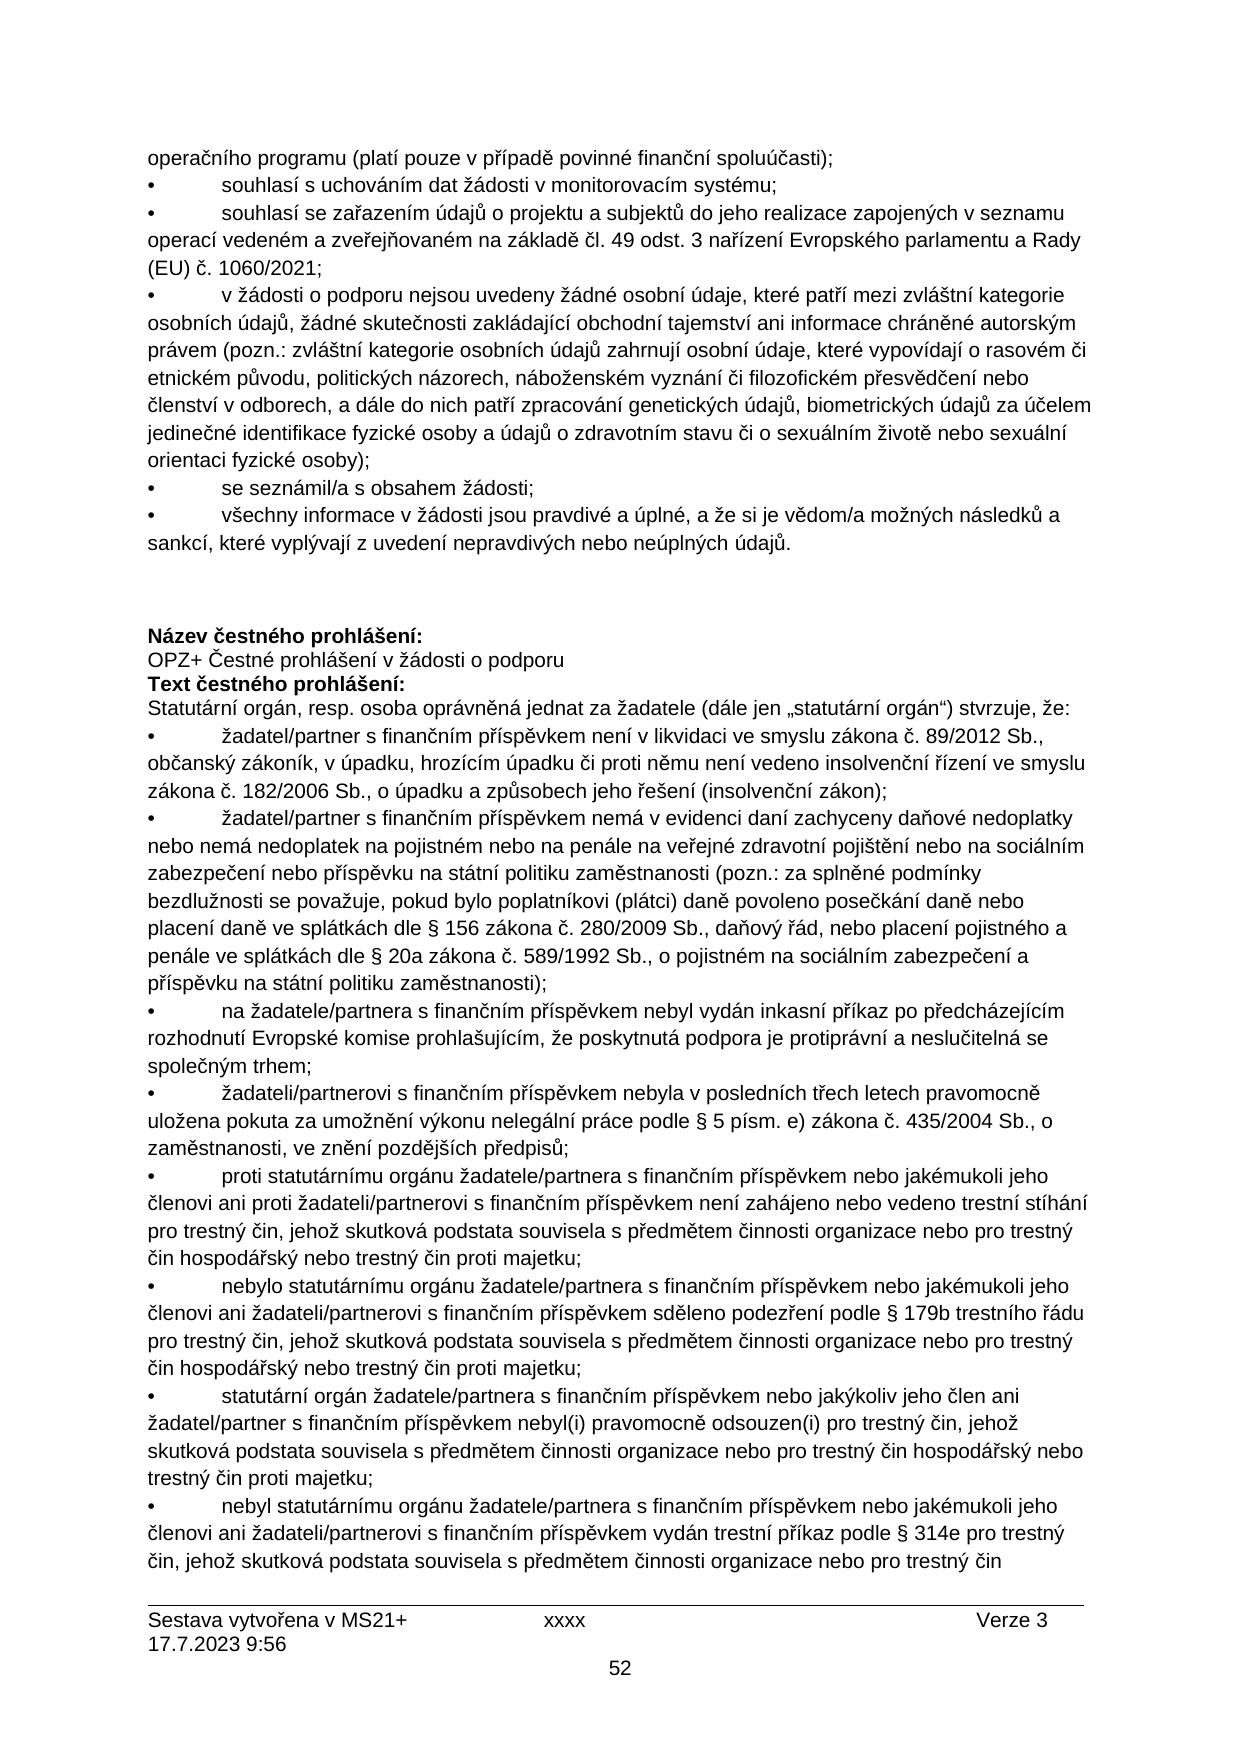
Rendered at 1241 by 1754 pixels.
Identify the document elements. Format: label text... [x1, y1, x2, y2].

text OPZ+ Čestné prohlášení v žádosti o podporu [147, 648, 1167, 672]
list se seznámil/a s obsahem žádosti; [147, 476, 1167, 500]
list žadateli/partnerovi s finančním příspěvkem nebyla v posledních třech letech pravomocně uložena pokuta za umožnění výkonu nelegální práce podle § 5 písm. e) zákona č. 435/2004 Sb., o zaměstnanosti, ve znění pozdějších předpisů; [147, 1081, 1054, 1160]
list proti statutárnímu orgánu žadatele/partnera s finančním příspěvkem nebo jakémukoli jeho členovi ani proti žadateli/partnerovi s finančním příspěvkem není zahájeno nebo vedeno trestní stíhání pro trestný čin, jehož skutková podstata souvisela s předmětem činnosti organizace nebo pro trestný čin hospodářský nebo trestný čin proti majetku; [147, 1163, 1089, 1270]
list žadatel/partner s finančním příspěvkem nemá v evidenci daní zachyceny daňové nedoplatky nebo nemá nedoplatek na pojistném nebo na penále na veřejné zdravotní pojištění nebo na sociálním zabezpečení nebo příspěvku na státní politiku zaměstnanosti (pozn.: za splněné podmínky bezdlužnosti se považuje, pokud bylo poplatníkovi (plátci) daně povoleno posečkání daně nebo placení daně ve splátkách dle § 156 zákona č. 280/2009 Sb., daňový řád, nebo placení pojistného a penále ve splátkách dle § 20a zákona č. 589/1992 Sb., o pojistném na sociálním zabezpečení a příspěvku na státní politiku zaměstnanosti); [147, 806, 1086, 995]
list nebylo statutárnímu orgánu žadatele/partnera s finančním příspěvkem nebo jakémukoli jeho členovi ani žadateli/partnerovi s finančním příspěvkem sděleno podezření podle § 179b trestního řádu pro trestný čin, jehož skutková podstata souvisela s předmětem činnosti organizace nebo pro trestný čin hospodářský nebo trestný čin proti majetku; [147, 1273, 1086, 1380]
list statutární orgán žadatele/partnera s finančním příspěvkem nebo jakýkoliv jeho člen ani žadatel/partner s finančním příspěvkem nebyl(i) pravomocně odsouzen(i) pro trestný čin, jehož skutková podstata souvisela s předmětem činnosti organizace nebo pro trestný čin hospodářský nebo trestný čin proti majetku; [147, 1383, 1085, 1490]
text operačního programu (platí pouze v případě povinné finanční spoluúčasti); [147, 146, 1167, 170]
subtitle Název čestného prohlášení: [147, 624, 1167, 648]
list v žádosti o podporu nejsou uvedeny žádné osobní údaje, které patří mezi zvláštní kategorie osobních údajů, žádné skutečnosti zakládající obchodní tajemství ani informace chráněné autorským právem (pozn.: zvláštní kategorie osobních údajů zahrnují osobní údaje, které vypovídají o rasovém či etnickém původu, politických názorech, náboženském vyznání či filozofickém přesvědčení nebo členství v odborech, a dále do nich patří zpracování genetických údajů, biometrických údajů za účelem jedinečné identifikace fyzické osoby a údajů o zdravotním stavu či o sexuálním životě nebo sexuální orientaci fyzické osoby); [147, 283, 1093, 472]
list žadatel/partner s finančním příspěvkem není v likvidaci ve smyslu zákona č. 89/2012 Sb., občanský zákoník, v úpadku, hrozícím úpadku či proti němu není vedeno insolvenční řízení ve smyslu zákona č. 182/2006 Sb., o úpadku a způsobech jeho řešení (insolvenční zákon); [147, 723, 1087, 802]
list všechny informace v žádosti jsou pravdivé a úplné, a že si je vědom/a možných následků a sankcí, které vyplývají z uvedení nepravdivých nebo neúplných údajů. [147, 503, 1061, 555]
list na žadatele/partnera s finančním příspěvkem nebyl vydán inkasní příkaz po předcházejícím rozhodnutí Evropské komise prohlašujícím, že poskytnutá podpora je protiprávní a neslučitelná se společným trhem; [147, 998, 1066, 1077]
list souhlasí s uchováním dat žádosti v monitorovacím systému; [147, 173, 1167, 197]
list nebyl statutárnímu orgánu žadatele/partnera s finančním příspěvkem nebo jakémukoli jeho členovi ani žadateli/partnerovi s finančním příspěvkem vydán trestní příkaz podle § 314e pro trestný čin, jehož skutková podstata souvisela s předmětem činnosti organizace nebo pro trestný čin [147, 1493, 1066, 1572]
list souhlasí se zařazením údajů o projektu a subjektů do jeho realizace zapojených v seznamu operací vedeném a zveřejňovaném na základě čl. 49 odst. 3 nařízení Evropského parlamentu a Rady (EU) č. 1060/2021; [147, 201, 1082, 280]
subtitle Text čestného prohlášení: [147, 672, 1167, 696]
text Statutární orgán, resp. osoba oprávněná jednat za žadatele (dále jen „statutární orgán“) stvrzuje, že: [147, 696, 1167, 720]
